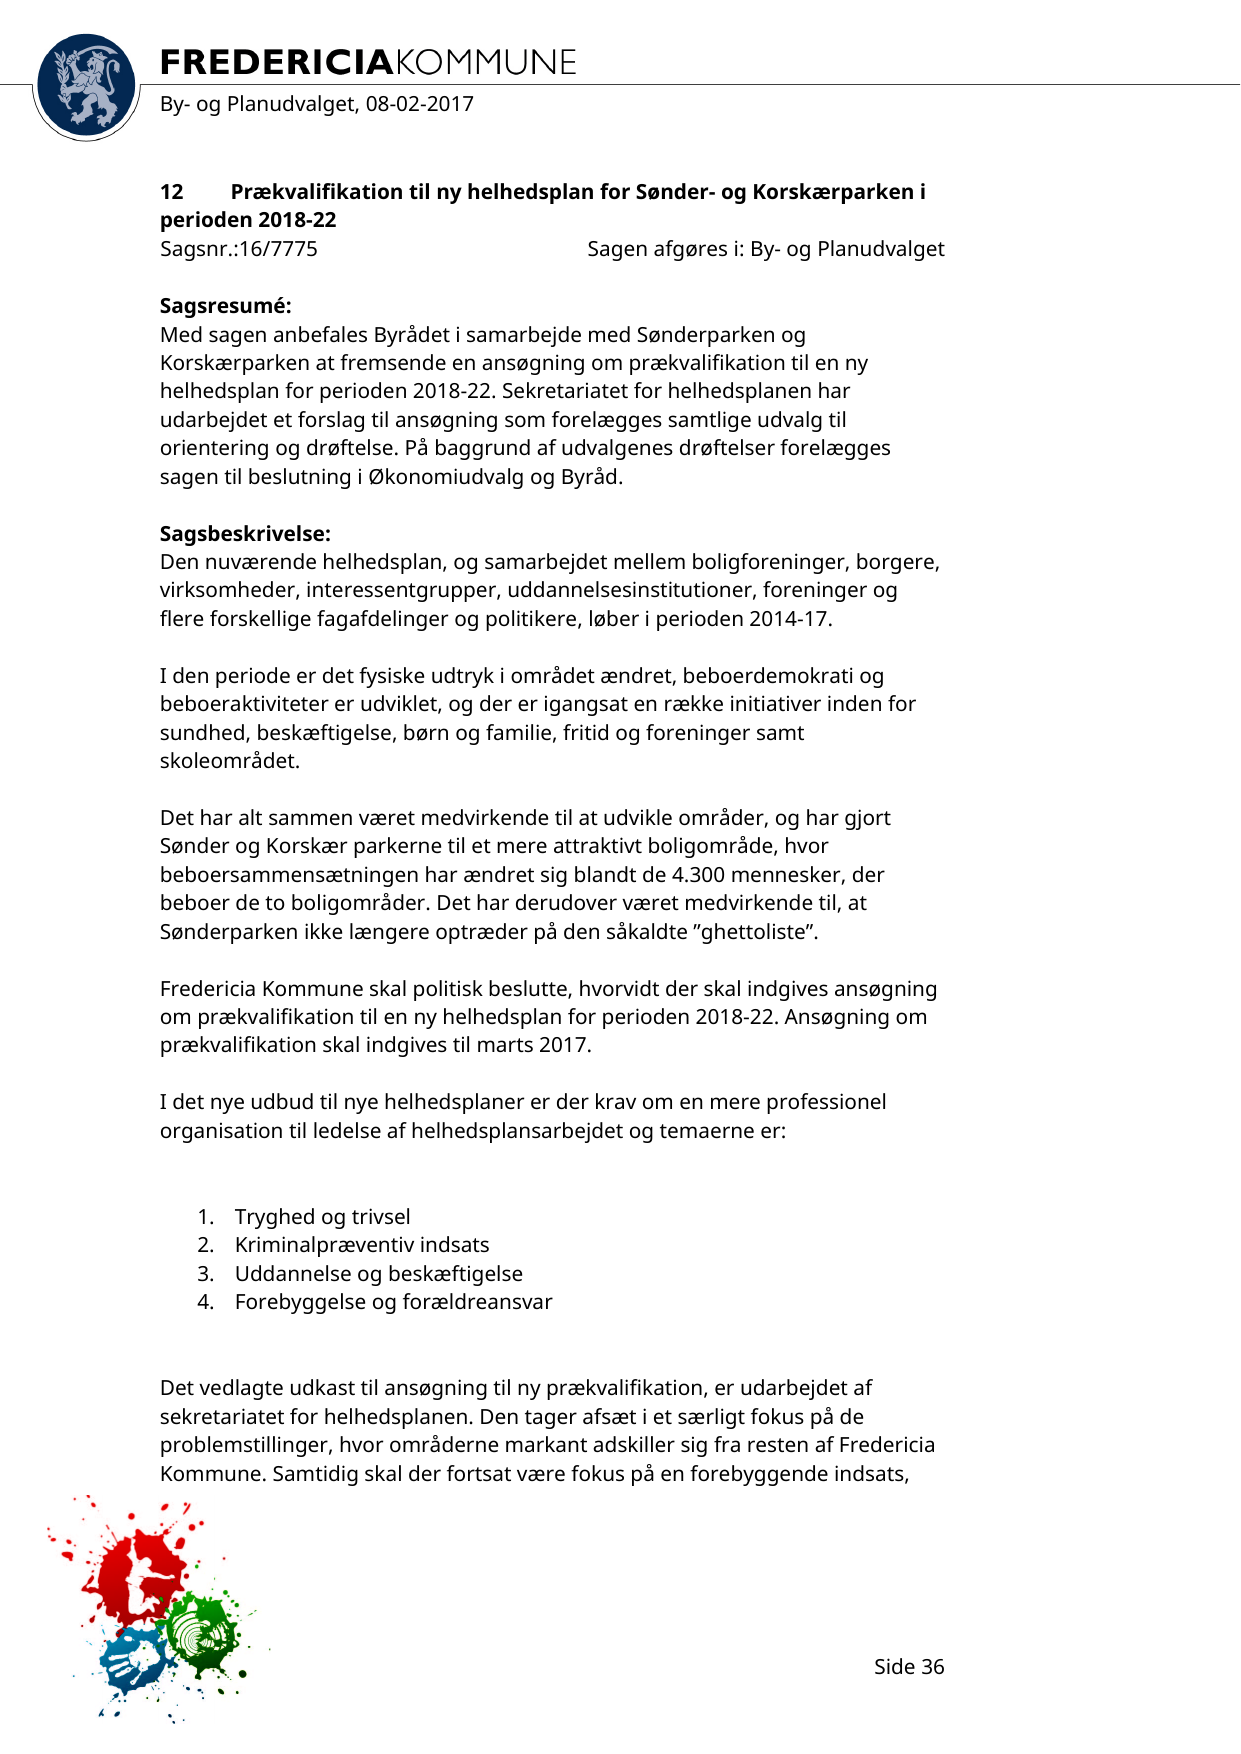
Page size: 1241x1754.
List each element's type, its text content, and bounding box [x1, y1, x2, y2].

picture [47, 1495, 271, 1724]
text Med sagen anbefales Byrådet i samarbejde med Sønderparken og Korskærparken at fremsende en ansøgning om prækvalifikation til en ny helhedsplan for perioden 2018-22. Sekretariatet for helhedsplanen har udarbejdet et forslag til ansøgning som forelægges samtlige udvalg til orientering og drøftelse. På baggrund af udvalgenes drøftelser forelægges sagen til beslutning i Økonomiudvalg og Byråd. [159, 320, 945, 490]
text Det har alt sammen været medvirkende til at udvikle områder, og har gjort Sønder og Korskær parkerne til et mere attraktivt boligområde, hvor beboersammensætningen har ændret sig blandt de 4.300 mennesker, der beboer de to boligområder. Det har derudover været medvirkende til, at Sønderparken ikke længere optræder på den såkaldte ”ghettoliste”. [159, 803, 945, 945]
text I det nye udbud til nye helhedsplaner er der krav om en mere professionel organisation til ledelse af helhedsplansarbejdet og temaerne er: [159, 1087, 945, 1144]
table_header Sagen afgøres i: By- og Planudvalget [356, 234, 945, 262]
list Uddannelse og beskæftigelse [197, 1259, 945, 1287]
table_header Sagsnr.:16/7775 [160, 234, 356, 262]
text Den nuværende helhedsplan, og samarbejdet mellem boligforeninger, borgere, virksomheder, interessentgrupper, uddannelsesinstitutioner, foreninger og flere forskellige fagafdelinger og politikere, løber i perioden 2014-17. [159, 547, 945, 632]
text Sagsbeskrivelse: [159, 519, 945, 547]
picture [0, 23, 1241, 147]
list Forebyggelse og forældreansvar [197, 1287, 945, 1316]
list Tryghed og trivsel [197, 1202, 945, 1230]
list Kriminalpræventiv indsats [197, 1230, 945, 1259]
text I den periode er det fysiske udtryk i området ændret, beboerdemokrati og beboeraktiviteter er udviklet, og der er igangsat en række initiativer inden for sundhed, beskæftigelse, børn og familie, fritid og foreninger samt skoleområdet. [159, 661, 945, 775]
subtitle 12 Prækvalifikation til ny helhedsplan for Sønder- og Korskærparken i perioden 2018-22 [159, 177, 945, 234]
title Sagsresumé: [159, 291, 945, 320]
text Fredericia Kommune skal politisk beslutte, hvorvidt der skal indgives ansøgning om prækvalifikation til en ny helhedsplan for perioden 2018-22. Ansøgning om prækvalifikation skal indgives til marts 2017. [159, 974, 945, 1059]
